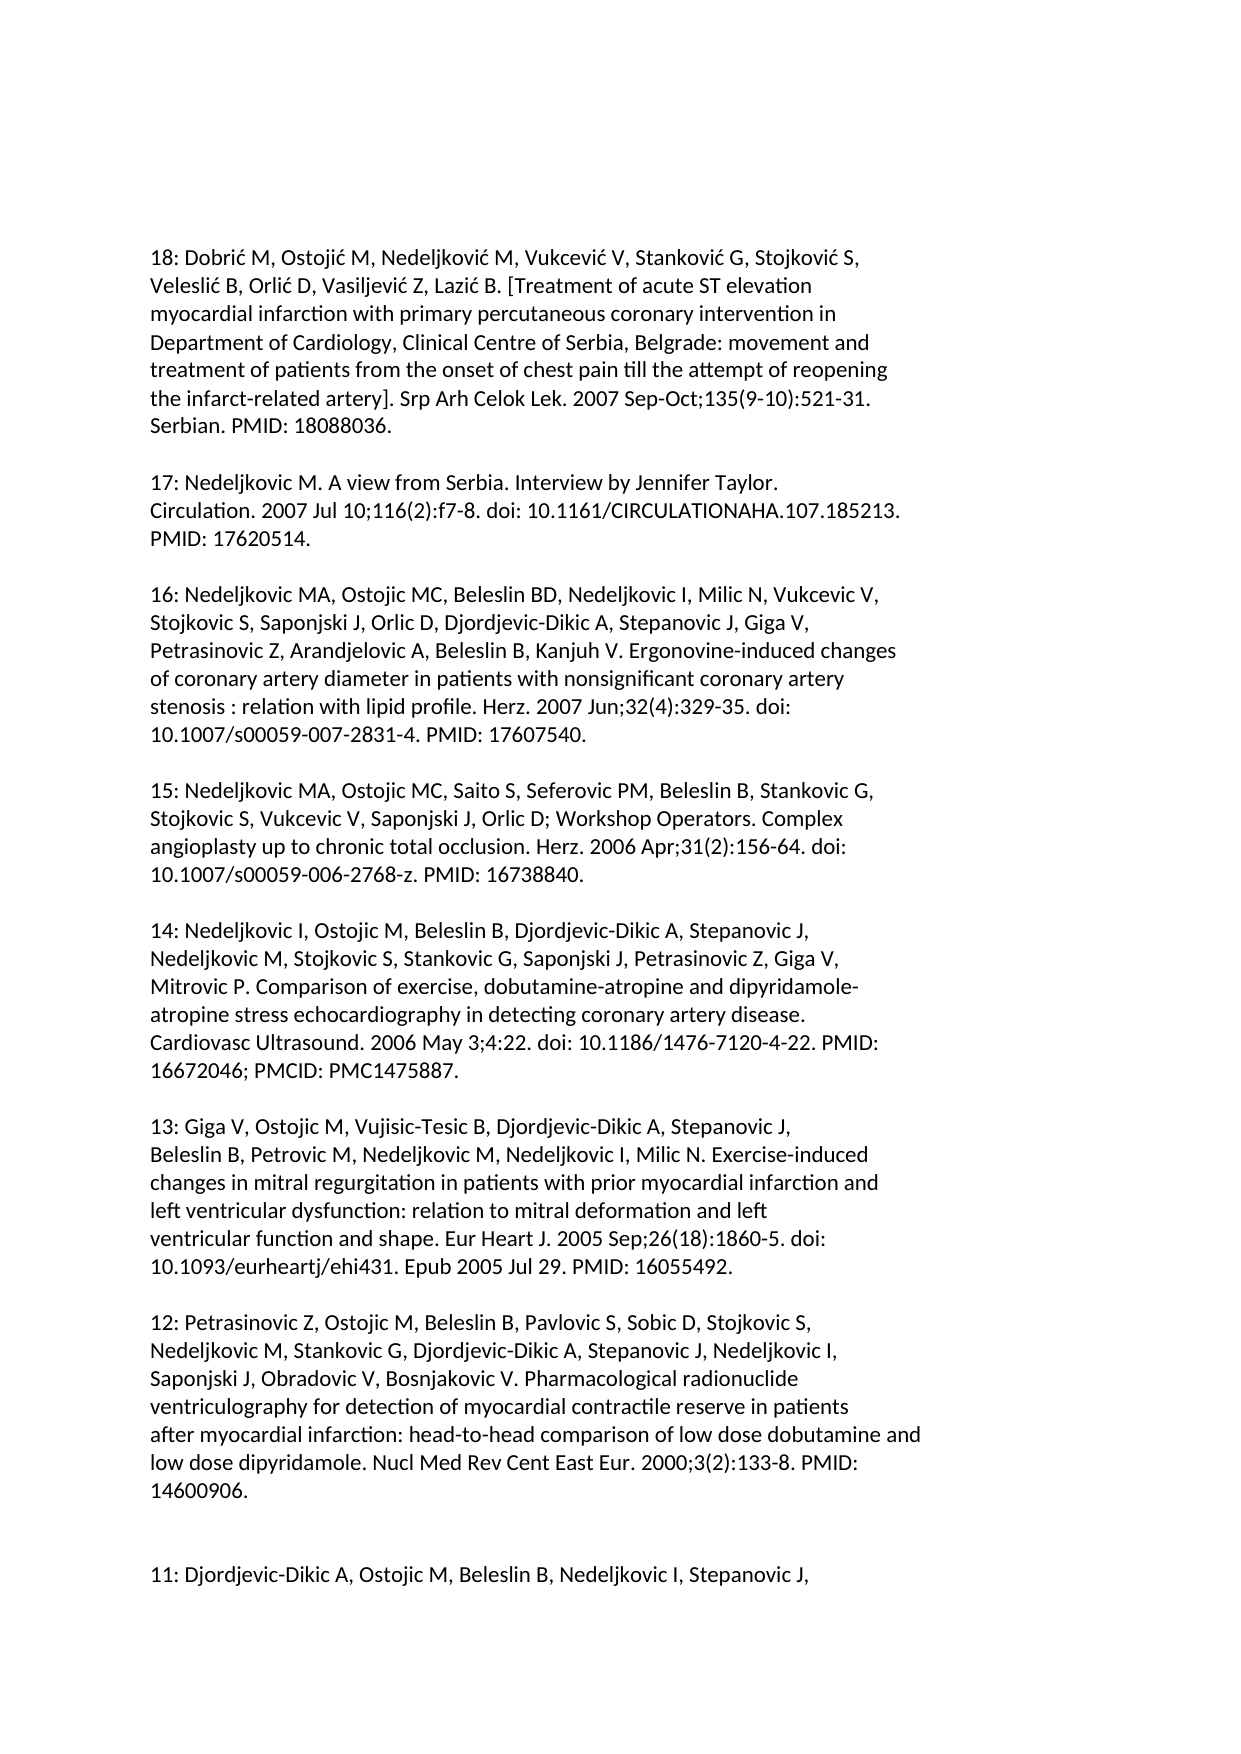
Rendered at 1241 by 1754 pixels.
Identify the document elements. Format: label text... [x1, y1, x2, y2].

text Mitrovic P. Comparison of exercise, dobutamine-atropine and dipyridamole- [150, 972, 1090, 1000]
text after myocardial infarction: head-to-head comparison of low dose dobutamine and [150, 1420, 1090, 1448]
text of coronary artery diameter in patients with nonsignificant coronary artery [150, 664, 1090, 692]
text 15: Nedeljkovic MA, Ostojic MC, Saito S, Seferovic PM, Beleslin B, Stankovic G, [150, 776, 1090, 804]
text left ventricular dysfunction: relation to mitral deformation and left [150, 1196, 1090, 1224]
text ventricular function and shape. Eur Heart J. 2005 Sep;26(18):1860-5. doi: [150, 1224, 1090, 1252]
text myocardial infarction with primary percutaneous coronary intervention in [150, 299, 1090, 328]
text 12: Petrasinovic Z, Ostojic M, Beleslin B, Pavlovic S, Sobic D, Stojkovic S, [150, 1308, 1090, 1336]
text Cardiovasc Ultrasound. 2006 May 3;4:22. doi: 10.1186/1476-7120-4-22. PMID: [150, 1028, 1090, 1056]
text 10.1007/s00059-007-2831-4. PMID: 17607540. [150, 720, 1090, 748]
text Petrasinovic Z, Arandjelovic A, Beleslin B, Kanjuh V. Ergonovine-induced changes [150, 636, 1090, 664]
text Saponjski J, Obradovic V, Bosnjakovic V. Pharmacological radionuclide [150, 1364, 1090, 1392]
text changes in mitral regurgitation in patients with prior myocardial infarction and [150, 1168, 1090, 1196]
text 13: Giga V, Ostojic M, Vujisic-Tesic B, Djordjevic-Dikic A, Stepanovic J, [150, 1112, 1090, 1140]
text 10.1007/s00059-006-2768-z. PMID: 16738840. [150, 860, 1090, 888]
text 17: Nedeljkovic M. A view from Serbia. Interview by Jennifer Taylor. [150, 468, 1090, 496]
text Veleslić B, Orlić D, Vasiljević Z, Lazić B. [Treatment of acute ST elevation [150, 272, 1090, 299]
text 11: Djordjevic-Dikic A, Ostojic M, Beleslin B, Nedeljkovic I, Stepanovic J, [150, 1561, 1090, 1588]
text 10.1093/eurheartj/ehi431. Epub 2005 Jul 29. PMID: 16055492. [150, 1252, 1090, 1280]
text Beleslin B, Petrovic M, Nedeljkovic M, Nedeljkovic I, Milic N. Exercise-induced [150, 1140, 1090, 1168]
text Nedeljkovic M, Stankovic G, Djordjevic-Dikic A, Stepanovic J, Nedeljkovic I, [150, 1336, 1090, 1364]
text Nedeljkovic M, Stojkovic S, Stankovic G, Saponjski J, Petrasinovic Z, Giga V, [150, 944, 1090, 972]
text atropine stress echocardiography in detecting coronary artery disease. [150, 1000, 1090, 1028]
text 18: Dobrić M, Ostojić M, Nedeljković M, Vukcević V, Stanković G, Stojković S, [150, 243, 1090, 272]
text low dose dipyridamole. Nucl Med Rev Cent East Eur. 2000;3(2):133-8. PMID: [150, 1448, 1090, 1476]
text treatment of patients from the onset of chest pain till the attempt of reopening [150, 356, 1090, 384]
text ventriculography for detection of myocardial contractile reserve in patients [150, 1392, 1090, 1420]
text 14: Nedeljkovic I, Ostojic M, Beleslin B, Djordjevic-Dikic A, Stepanovic J, [150, 916, 1090, 944]
text angioplasty up to chronic total occlusion. Herz. 2006 Apr;31(2):156-64. doi: [150, 832, 1090, 860]
text Department of Cardiology, Clinical Centre of Serbia, Belgrade: movement and [150, 328, 1090, 356]
text Stojkovic S, Vukcevic V, Saponjski J, Orlic D; Workshop Operators. Complex [150, 804, 1090, 832]
text Serbian. PMID: 18088036. [150, 412, 1090, 440]
text Stojkovic S, Saponjski J, Orlic D, Djordjevic-Dikic A, Stepanovic J, Giga V, [150, 608, 1090, 636]
text PMID: 17620514. [150, 524, 1090, 552]
text stenosis : relation with lipid profile. Herz. 2007 Jun;32(4):329-35. doi: [150, 692, 1090, 720]
text the infarct-related artery]. Srp Arh Celok Lek. 2007 Sep-Oct;135(9-10):521-31. [150, 384, 1090, 412]
text 14600906. [150, 1476, 1090, 1504]
text Circulation. 2007 Jul 10;116(2):f7-8. doi: 10.1161/CIRCULATIONAHA.107.185213. [150, 496, 1090, 524]
text 16: Nedeljkovic MA, Ostojic MC, Beleslin BD, Nedeljkovic I, Milic N, Vukcevic V, [150, 580, 1090, 608]
text 16672046; PMCID: PMC1475887. [150, 1056, 1090, 1084]
